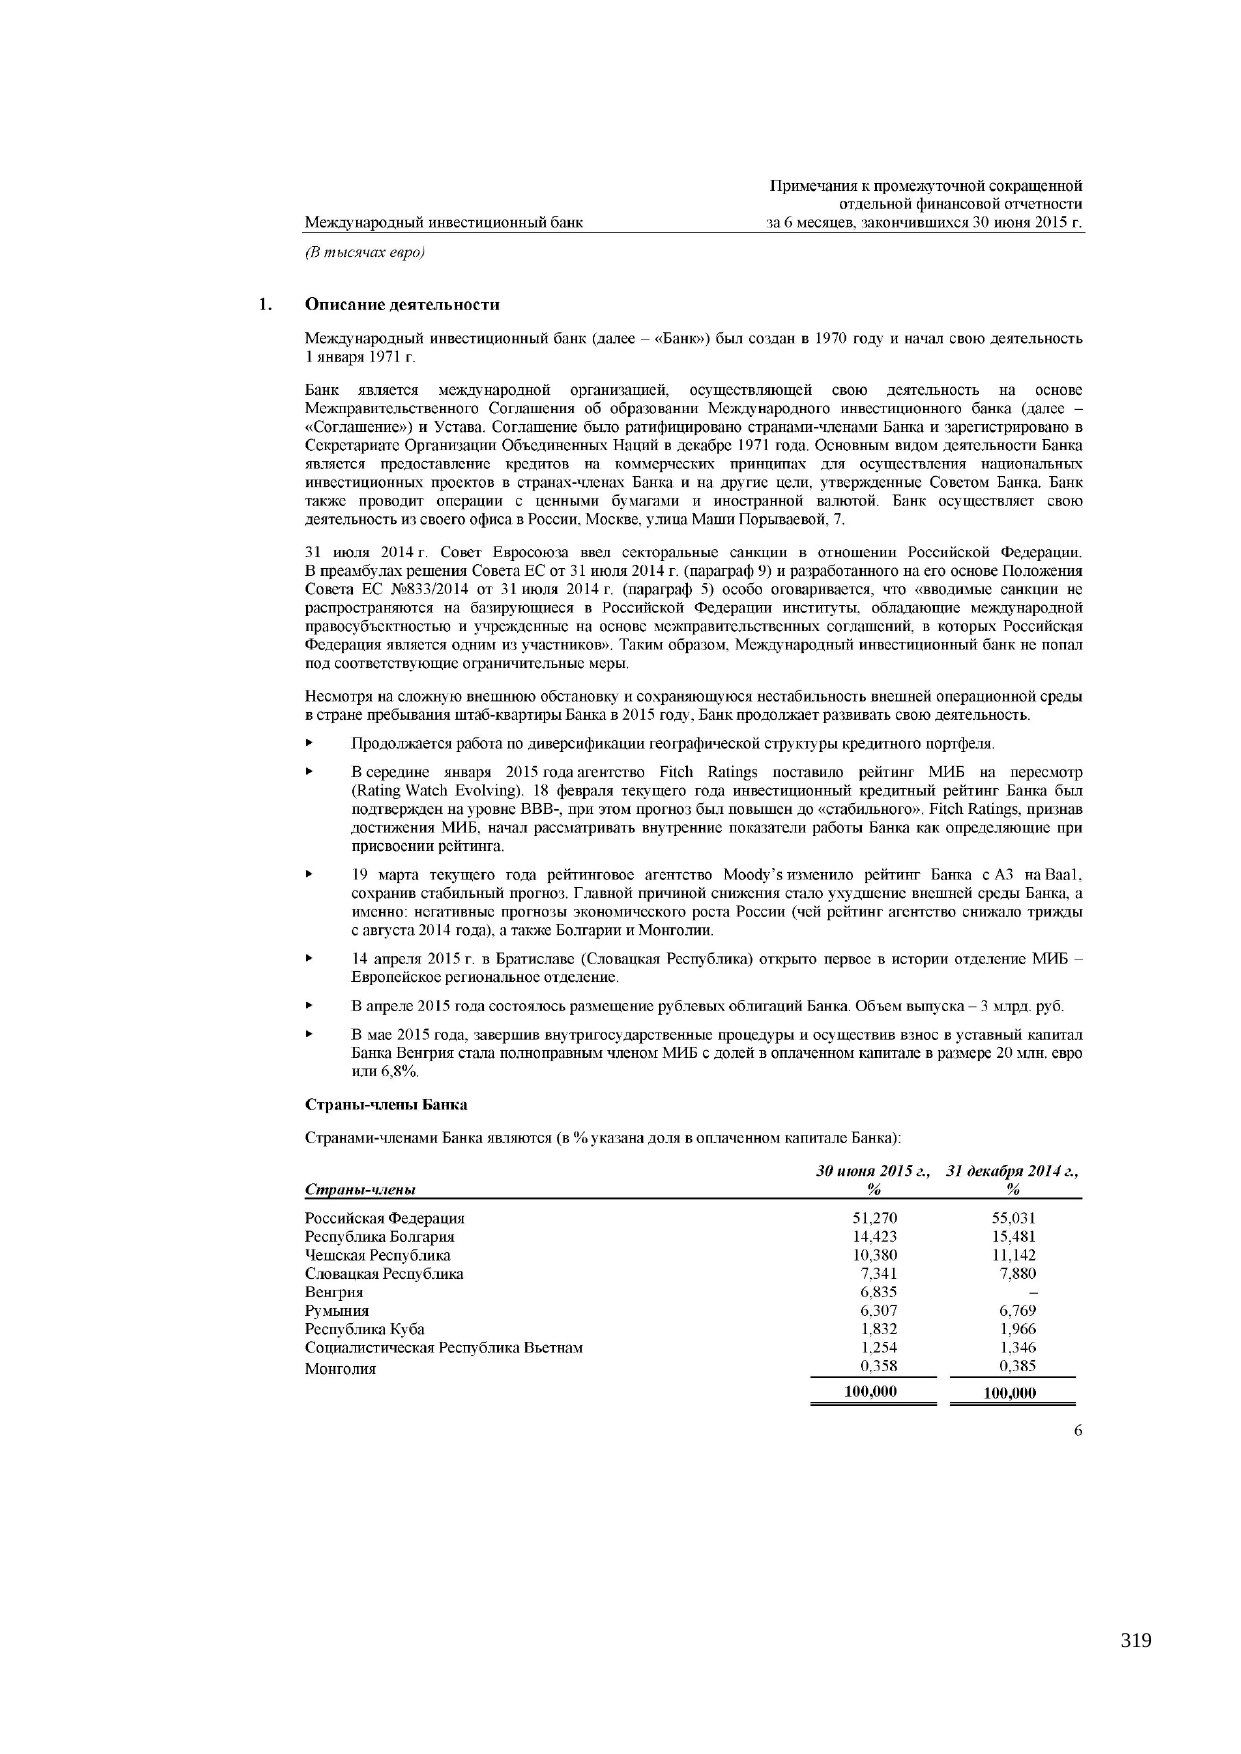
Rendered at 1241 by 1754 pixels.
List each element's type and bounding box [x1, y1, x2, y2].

picture [177, 118, 1152, 1497]
